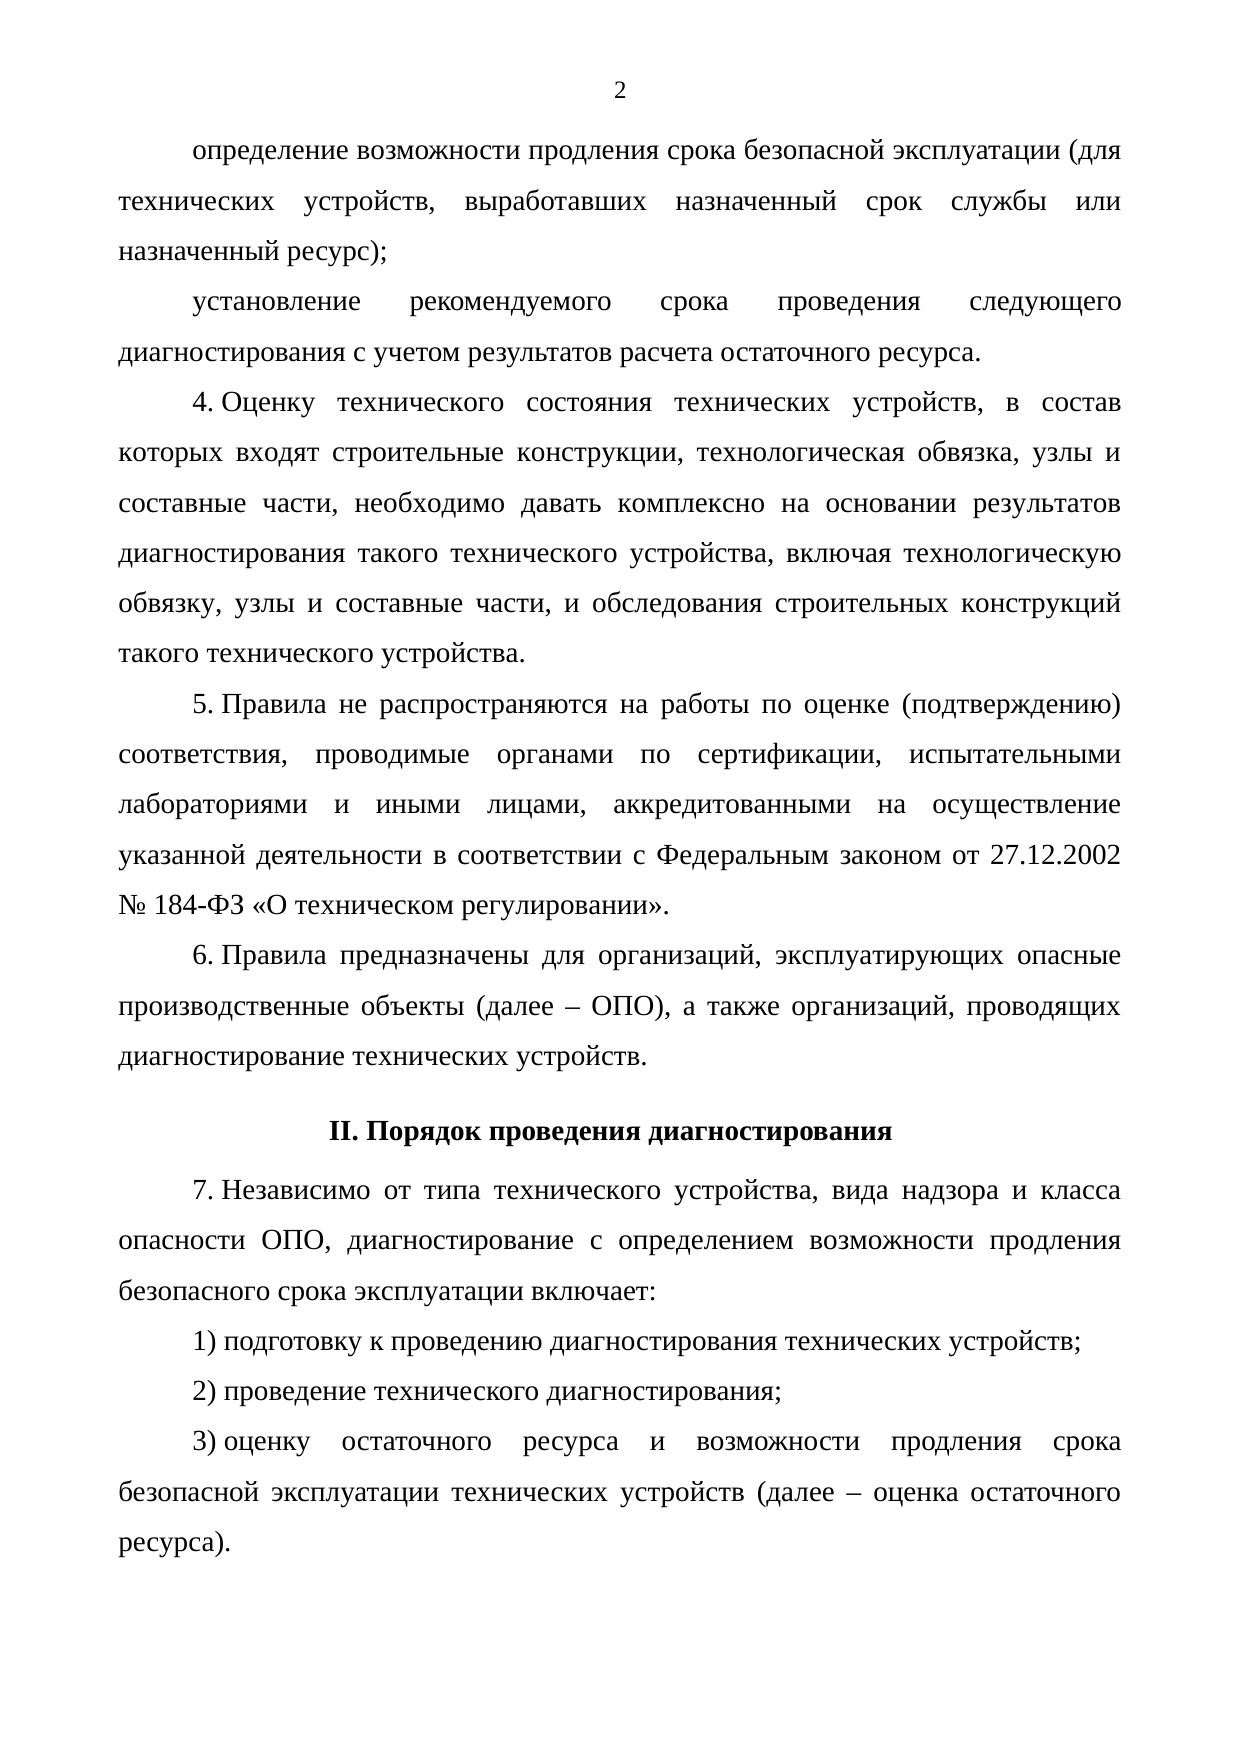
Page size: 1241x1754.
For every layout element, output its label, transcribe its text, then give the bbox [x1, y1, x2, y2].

text определение возможности продления срока безопасной эксплуатации (для технических устройств, выработавших назначенный срок службы или назначенный ресурс); [118, 132, 1122, 267]
list подготовку к проведению диагностирования технических устройств; [118, 1323, 1122, 1356]
text Независимо от типа технического устройства, вида надзора и класса опасности ОПО, диагностирование с определением возможности продления безопасного срока эксплуатации включает: [118, 1172, 1122, 1306]
text Порядок проведения диагностирования [118, 1113, 1122, 1147]
text оценку остаточного ресурса и возможности продления срока безопасной эксплуатации технических устройств (далее – оценка остаточного ресурса). [118, 1423, 1122, 1558]
text проведение технического диагностирования; [118, 1373, 1122, 1407]
text установление рекомендуемого срока проведения следующего диагностирования с учетом результатов расчета остаточного ресурса. [118, 283, 1122, 367]
text Правила не распространяются на работы по оценке (подтверждению) соответствия, проводимые органами по сертификации, испытательными лабораториями и иными лицами, аккредитованными на осуществление указанной деятельности в соответствии с Федеральным законом от 27.12.2002 № 184-ФЗ «О техническом регулировании». [118, 686, 1122, 921]
text Правила предназначены для организаций, эксплуатирующих опасные производственные объекты (далее – ОПО), а также организаций, проводящих диагностирование технических устройств. [118, 937, 1122, 1072]
text Оценку технического состояния технических устройств, в состав которых входят строительные конструкции, технологическая обвязка, узлы и составные части, необходимо давать комплексно на основании результатов диагностирования такого технического устройства, включая технологическую обвязку, узлы и составные части, и обследования строительных конструкций такого технического устройства. [118, 384, 1122, 669]
